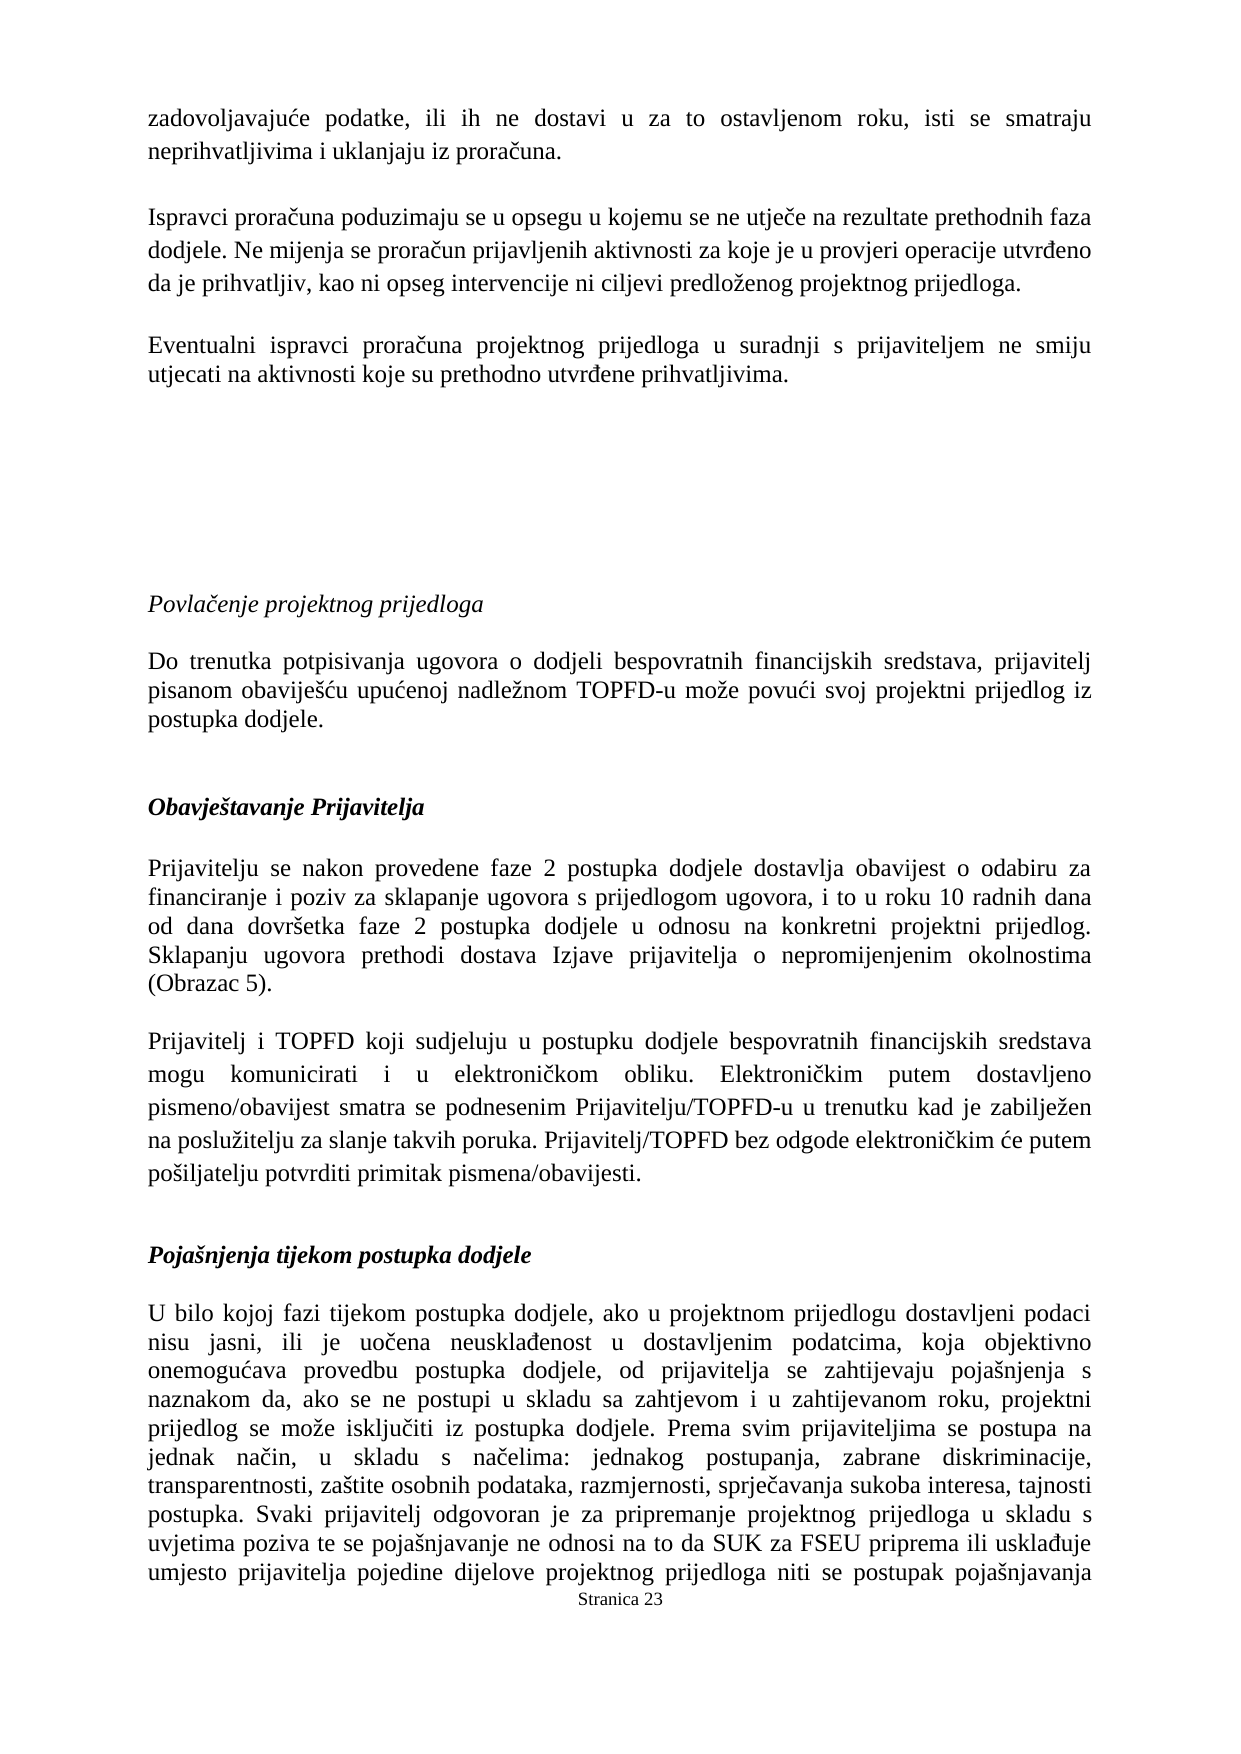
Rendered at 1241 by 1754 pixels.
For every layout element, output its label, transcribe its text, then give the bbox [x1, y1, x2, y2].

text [148, 1298, 1092, 1586]
text Ispravci proračuna poduzimaju se u opsegu u kojemu se ne utječe na rezultate prethodnih faza dodjele. Ne mijenja se proračun prijavljenih aktivnosti za koje je u provjeri operacije utvrđeno da je prihvatljiv, kao ni opseg intervencije ni ciljevi predloženog projektnog prijedloga. [148, 202, 1092, 297]
text Eventualni ispravci proračuna projektnog prijedloga u suradnji s prijaviteljem ne smiju utjecati na aktivnosti koje su prethodno utvrđene prihvatljivima. [148, 330, 1092, 388]
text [148, 103, 1092, 165]
text Prijavitelj i TOPFD koji sudjeluju u postupku dodjele bespovratnih financijskih sredstava mogu komunicirati i u elektroničkom obliku. Elektroničkim putem dostavljeno pismeno/obavijest smatra se podnesenim Prijavitelju/TOPFD-u u trenutku kad je zabilježen na poslužitelju za slanje takvih poruka. Prijavitelj/TOPFD bez odgode elektroničkim će putem pošiljatelju potvrditi primitak pismena/obavijesti. [148, 1026, 1092, 1187]
text Obavještavanje Prijavitelja [148, 792, 1092, 820]
text Prijavitelju se nakon provedene faze 2 postupka dodjele dostavlja obavijest o odabiru za financiranje i poziv za sklapanje ugovora s prijedlogom ugovora, i to u roku 10 radnih dana od dana dovršetka faze 2 postupka dodjele u odnosu na konkretni projektni prijedlog. Sklapanju ugovora prethodi dostava Izjave prijavitelja o nepromijenjenim okolnostima (Obrazac 5). [148, 853, 1092, 997]
text Povlačenje projektnog prijedloga [148, 589, 1092, 618]
text Pojašnjenja tijekom postupka dodjele [148, 1241, 1092, 1269]
text Do trenutka potpisivanja ugovora o dodjeli bespovratnih financijskih sredstava, prijavitelj pisanom obaviješću upućenoj nadležnom TOPFD-u može povući svoj projektni prijedlog iz postupka dodjele. [148, 646, 1092, 733]
